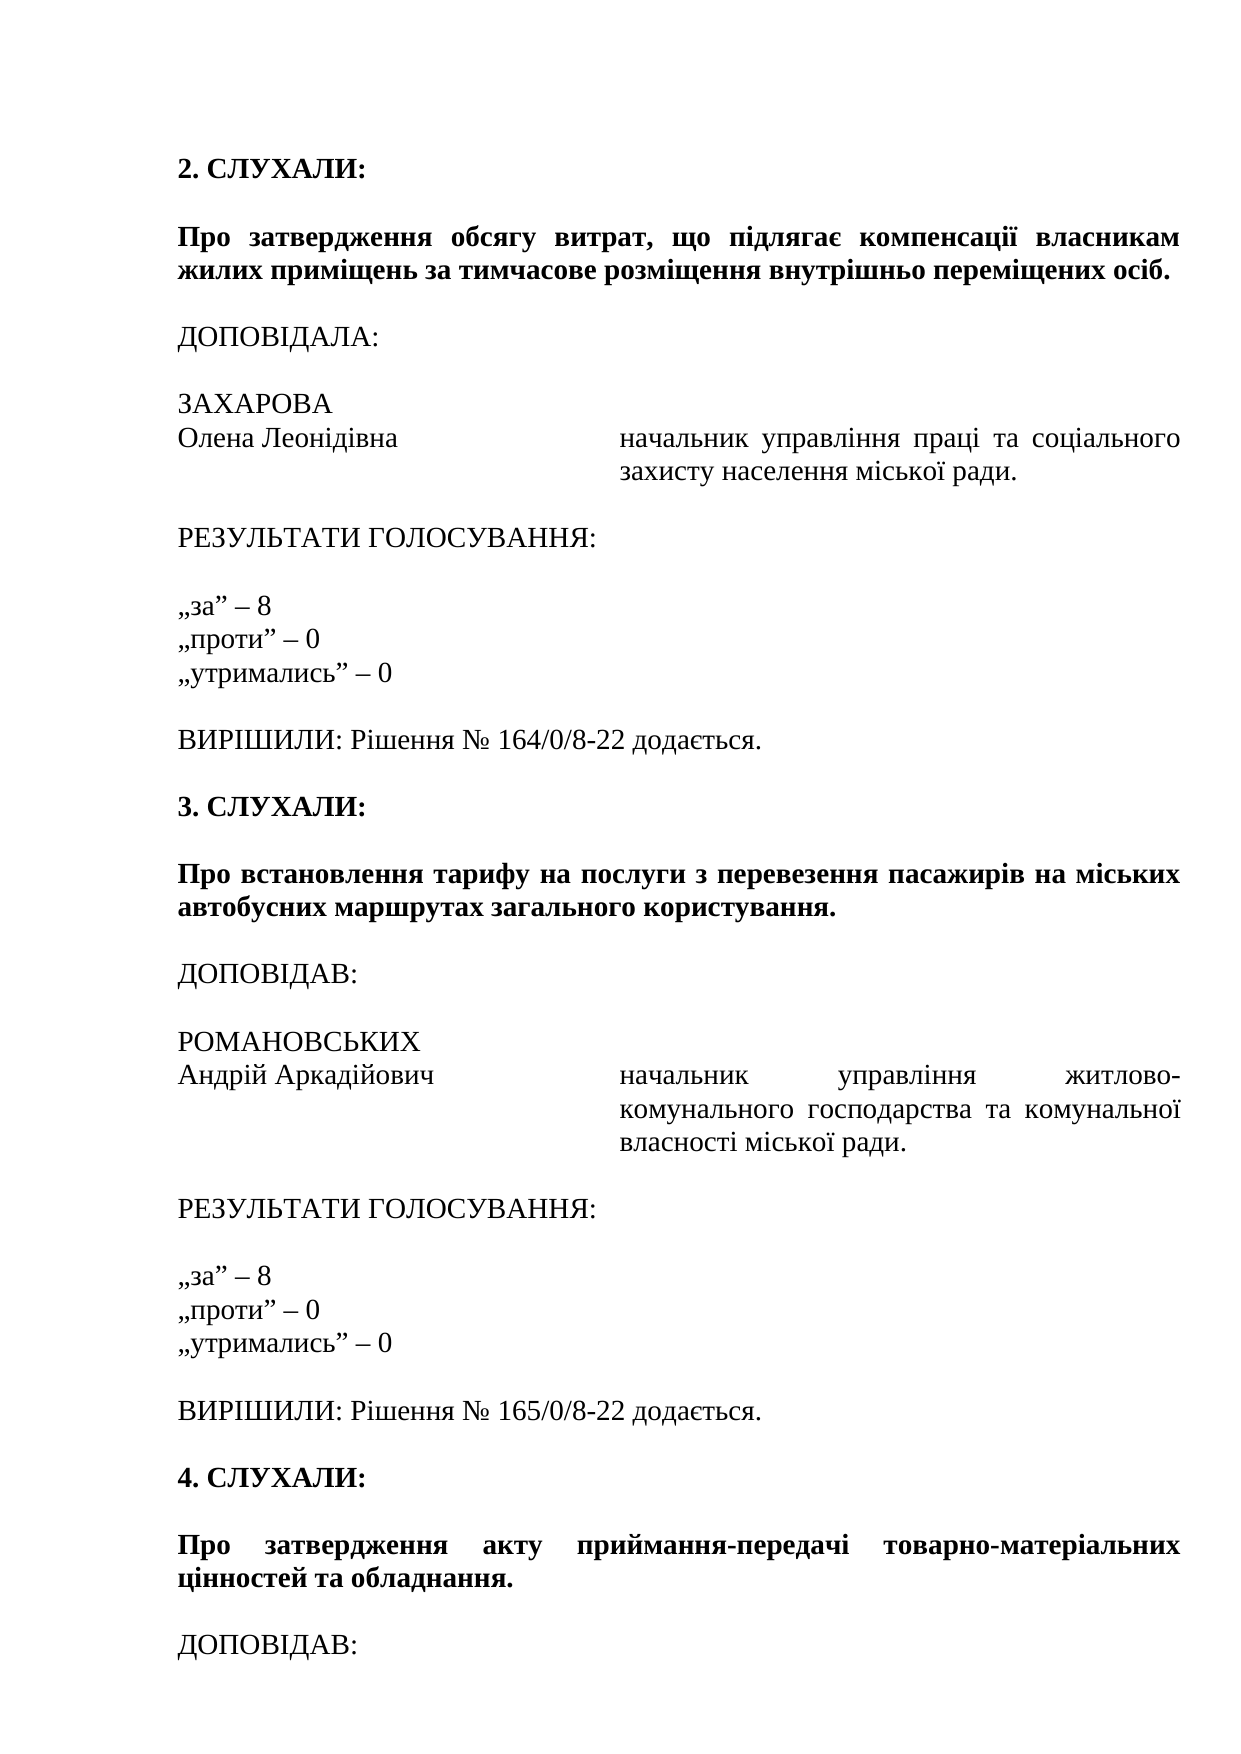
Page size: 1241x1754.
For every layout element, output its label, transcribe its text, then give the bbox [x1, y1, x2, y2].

text ВИРІШИЛИ: Рішення № 165/0/8-22 додається. [177, 1393, 1181, 1426]
text „за” – 8 [177, 588, 1181, 621]
text РЕЗУЛЬТАТИ ГОЛОСУВАННЯ: [177, 1191, 1181, 1225]
text Андрій Аркадійович начальник управління житлово-комунального господарства та комунальної власності міської ради. [177, 1057, 1181, 1158]
text Олена Леонідівна начальник управління праці та соціального захисту населення міської ради. [177, 420, 1181, 487]
text 3. СЛУХАЛИ: [177, 789, 1181, 822]
text „утримались” – 0 [177, 655, 1181, 688]
text 4. СЛУХАЛИ: [177, 1460, 1181, 1493]
text РЕЗУЛЬТАТИ ГОЛОСУВАННЯ: [177, 521, 1181, 554]
text 2. СЛУХАЛИ: [177, 152, 1181, 185]
text ВИРІШИЛИ: Рішення № 164/0/8-22 додається. [177, 722, 1181, 755]
text ДОПОВІДАВ: [177, 1627, 1181, 1661]
text „проти” – 0 [177, 621, 1181, 655]
text „за” – 8 [177, 1258, 1181, 1292]
text Про затвердження обсягу витрат, що підлягає компенсації власникам жилих приміщень за тимчасове розміщення внутрішньо переміщених осіб. [177, 219, 1181, 286]
text РОМАНОВСЬКИХ [177, 1024, 1181, 1057]
text ДОПОВІДАВ: [177, 957, 1181, 990]
text „утримались” – 0 [177, 1326, 1181, 1359]
text Про затвердження акту приймання-передачі товарно-матеріальних цінностей та обладнання. [177, 1527, 1181, 1594]
text ДОПОВІДАЛА: [177, 319, 1181, 353]
text ЗАХАРОВА [177, 386, 1181, 420]
text Про встановлення тарифу на послуги з перевезення пасажирів на міських автобусних маршрутах загального користування. [177, 856, 1181, 923]
text „проти” – 0 [177, 1292, 1181, 1326]
